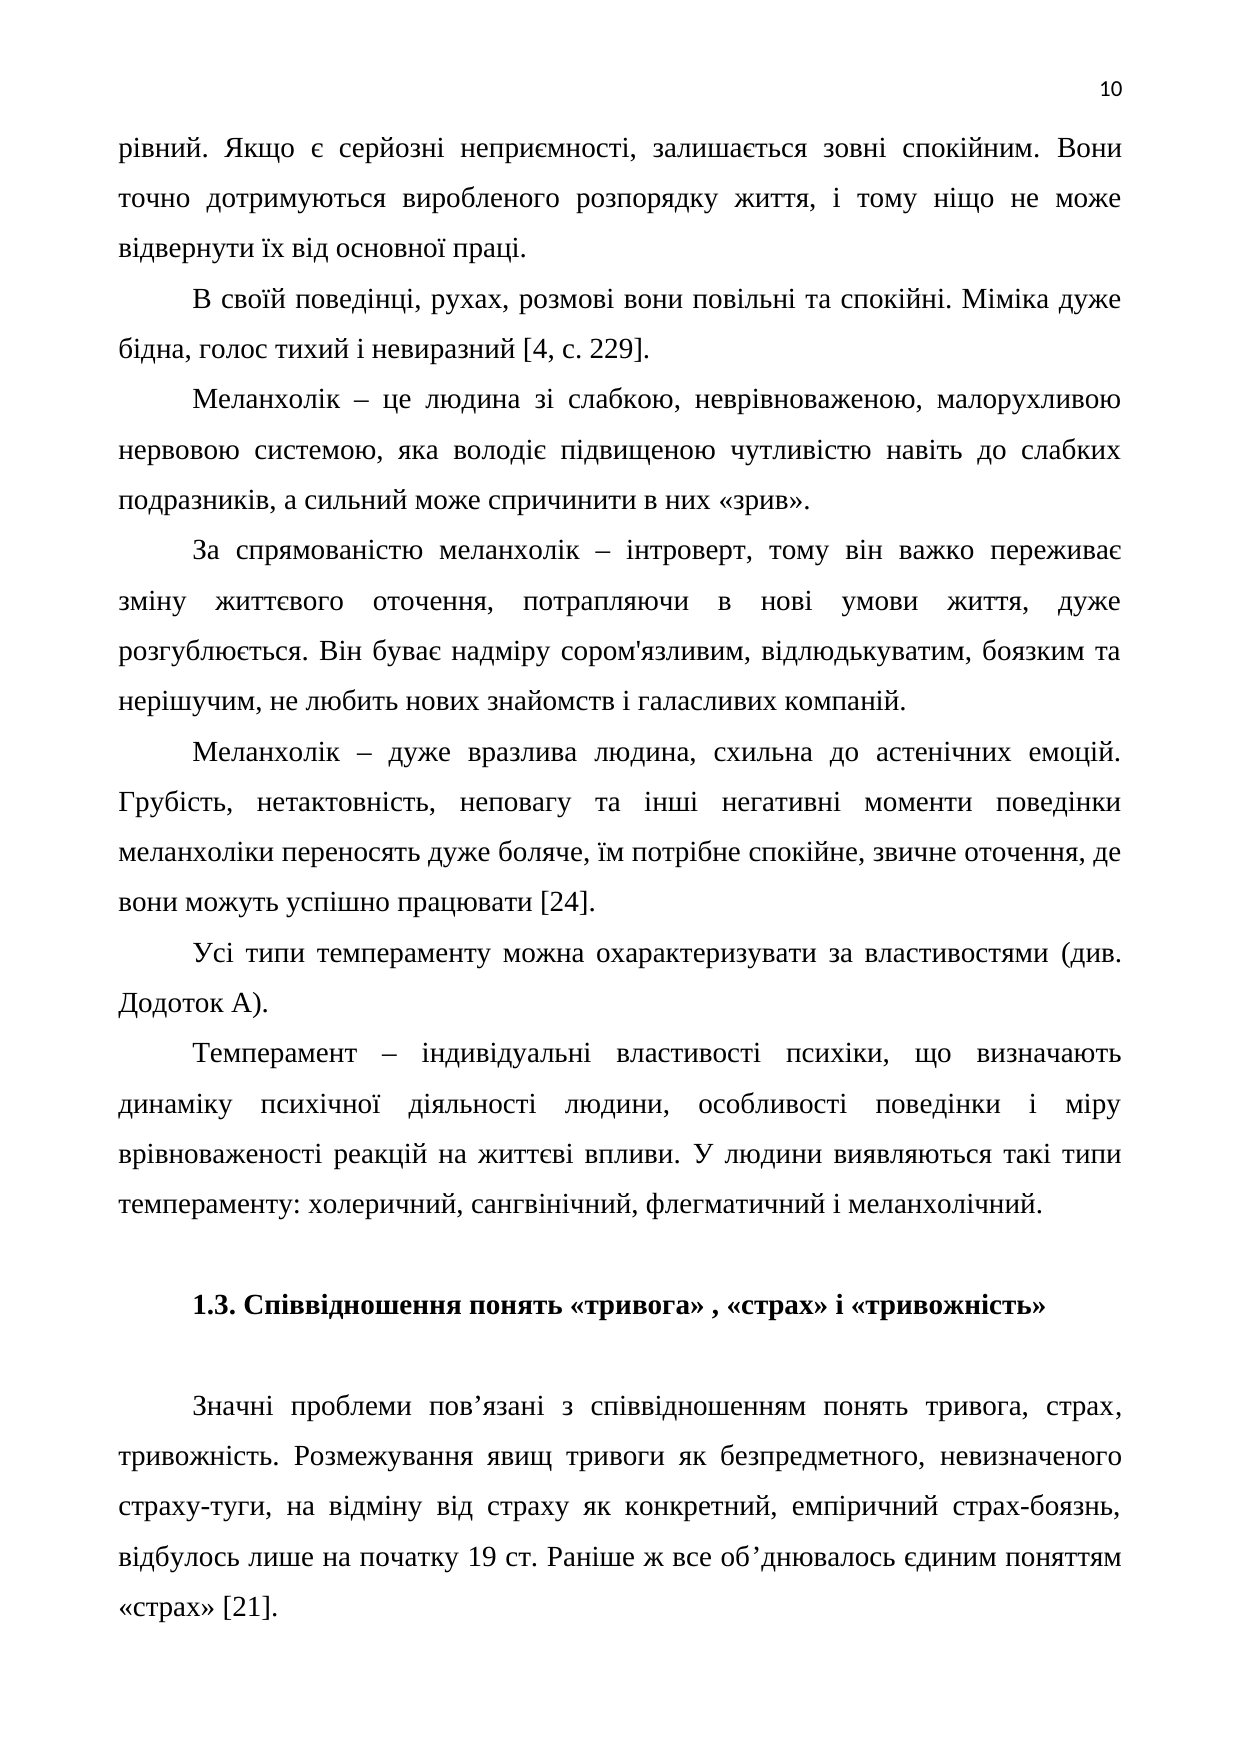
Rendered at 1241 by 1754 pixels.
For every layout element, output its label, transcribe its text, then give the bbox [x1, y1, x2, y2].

text Темперамент – індивідуальні властивості психіки, що визначають динаміку психічної діяльності людини, особливості поведінки і міру врівноваженості реакцій на життєві впливи. У людини виявляються такі типи темпераменту: холеричний, сангвінічний, флегматичний і меланхолічний. [118, 1036, 1122, 1220]
text Значні проблеми пов’язані з співвідношенням понять тривога, страх, тривожність. Розмежування явищ тривоги як безпредметного, невизначеного страху-туги, на відміну від страху як конкретний, емпіричний страх-боязнь, відбулось лише на початку 19 ст. Раніше ж все об’днювалось єдиним поняттям «страх» [21]. [118, 1388, 1122, 1622]
text Усі типи темпераменту можна охарактеризувати за властивостями (див. Додоток А). [118, 935, 1122, 1019]
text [118, 130, 1122, 264]
text Меланхолік – це людина зі слабкою, неврівноваженою, малорухливою нервовою системою, яка володіє підвищеною чутливістю навіть до слабких подразників, а сильний може спричинити в них «зрив». [118, 381, 1122, 516]
text Меланхолік – дуже вразлива людина, схильна до астенічних емоцій. Грубість, нетактовність, неповагу та інші негативні моменти поведінки меланхоліки переносять дуже боляче, їм потрібне спокійне, звичне оточення, де вони можуть успішно працювати [24]. [118, 734, 1122, 918]
text В своїй поведінці, рухах, розмові вони повільні та спокійні. Міміка дуже бідна, голос тихий і невиразний [4, c. 229]. [118, 281, 1122, 365]
text За спрямованістю меланхолік – інтроверт, тому він важко переживає зміну життєвого оточення, потрапляючи в нові умови життя, дуже розгублюється. Він буває надміру сором'язливим, відлюдькуватим, боязким та нерішучим, не любить нових знайомств і галасливих компаній. [118, 532, 1122, 717]
text 1.3. Співвідношення понять «тривога» , «страх» і «тривожність» [118, 1287, 1122, 1321]
